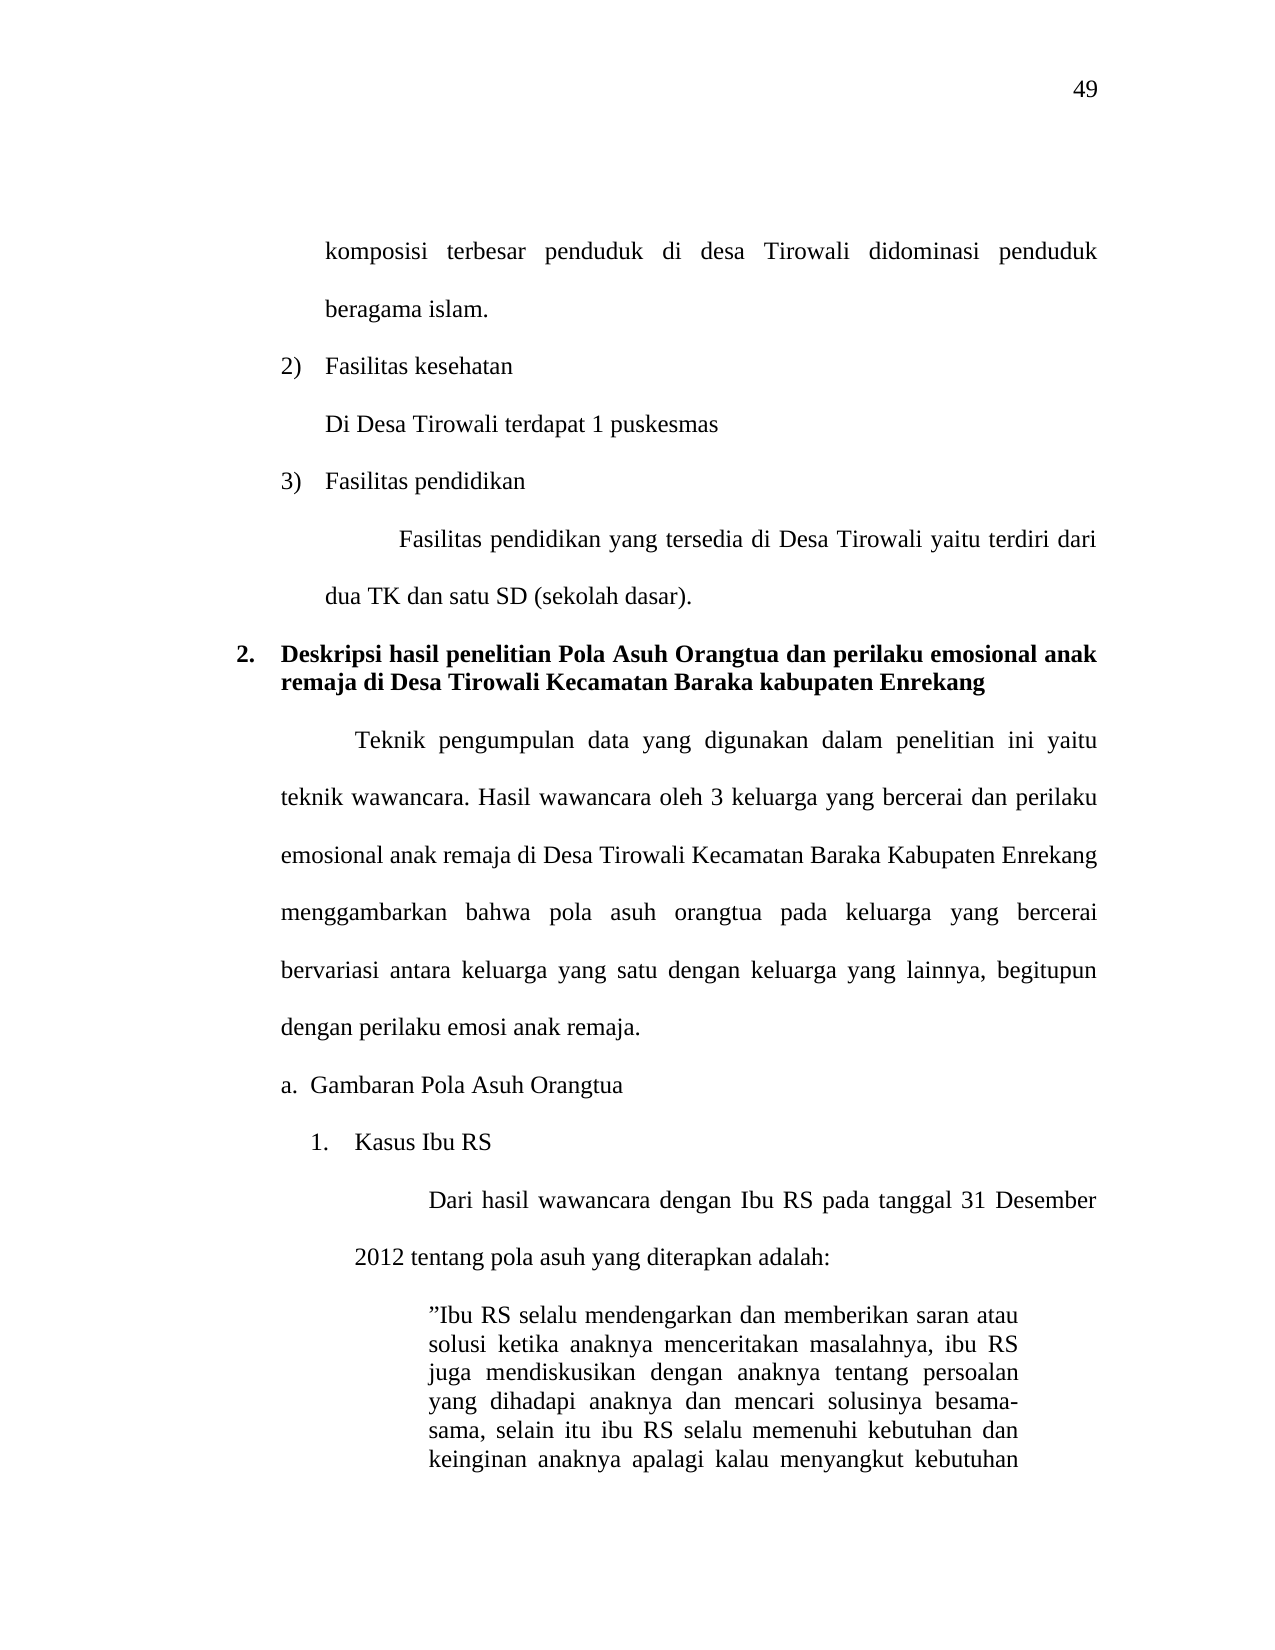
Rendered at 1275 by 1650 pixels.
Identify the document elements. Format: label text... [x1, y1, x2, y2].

list Dari hasil wawancara dengan Ibu RS pada tanggal 31 Desember 2012 tentang pola asuh yang diterapkan adalah: [354, 1185, 1098, 1271]
list Di Desa Tirowali terdapat 1 puskesmas [236, 409, 1098, 437]
list Fasilitas kesehatan [281, 351, 1098, 380]
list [325, 236, 1098, 322]
list Deskripsi hasil penelitian Pola Asuh Orangtua dan perilaku emosional anak remaja di Desa Tirowali Kecamatan Baraka kabupaten Enrekang [236, 639, 1098, 696]
list Gambaran Pola Asuh Orangtua [281, 1070, 1098, 1099]
list Teknik pengumpulan data yang digunakan dalam penelitian ini yaitu teknik wawancara. Hasil wawancara oleh 3 keluarga yang bercerai dan perilaku emosional anak remaja di Desa Tirowali Kecamatan Baraka Kabupaten Enrekang menggambarkan bahwa pola asuh orangtua pada keluarga yang bercerai bervariasi antara keluarga yang satu dengan keluarga yang lainnya, begitupun dengan perilaku emosi anak remaja. [281, 725, 1098, 1041]
list Kasus Ibu RS [310, 1127, 1098, 1156]
list Fasilitas pendidikan yang tersedia di Desa Tirowali yaitu terdiri dari dua TK dan satu SD (sekolah dasar). [325, 524, 1098, 610]
list Fasilitas pendidikan [281, 466, 1098, 495]
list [428, 1300, 1019, 1472]
